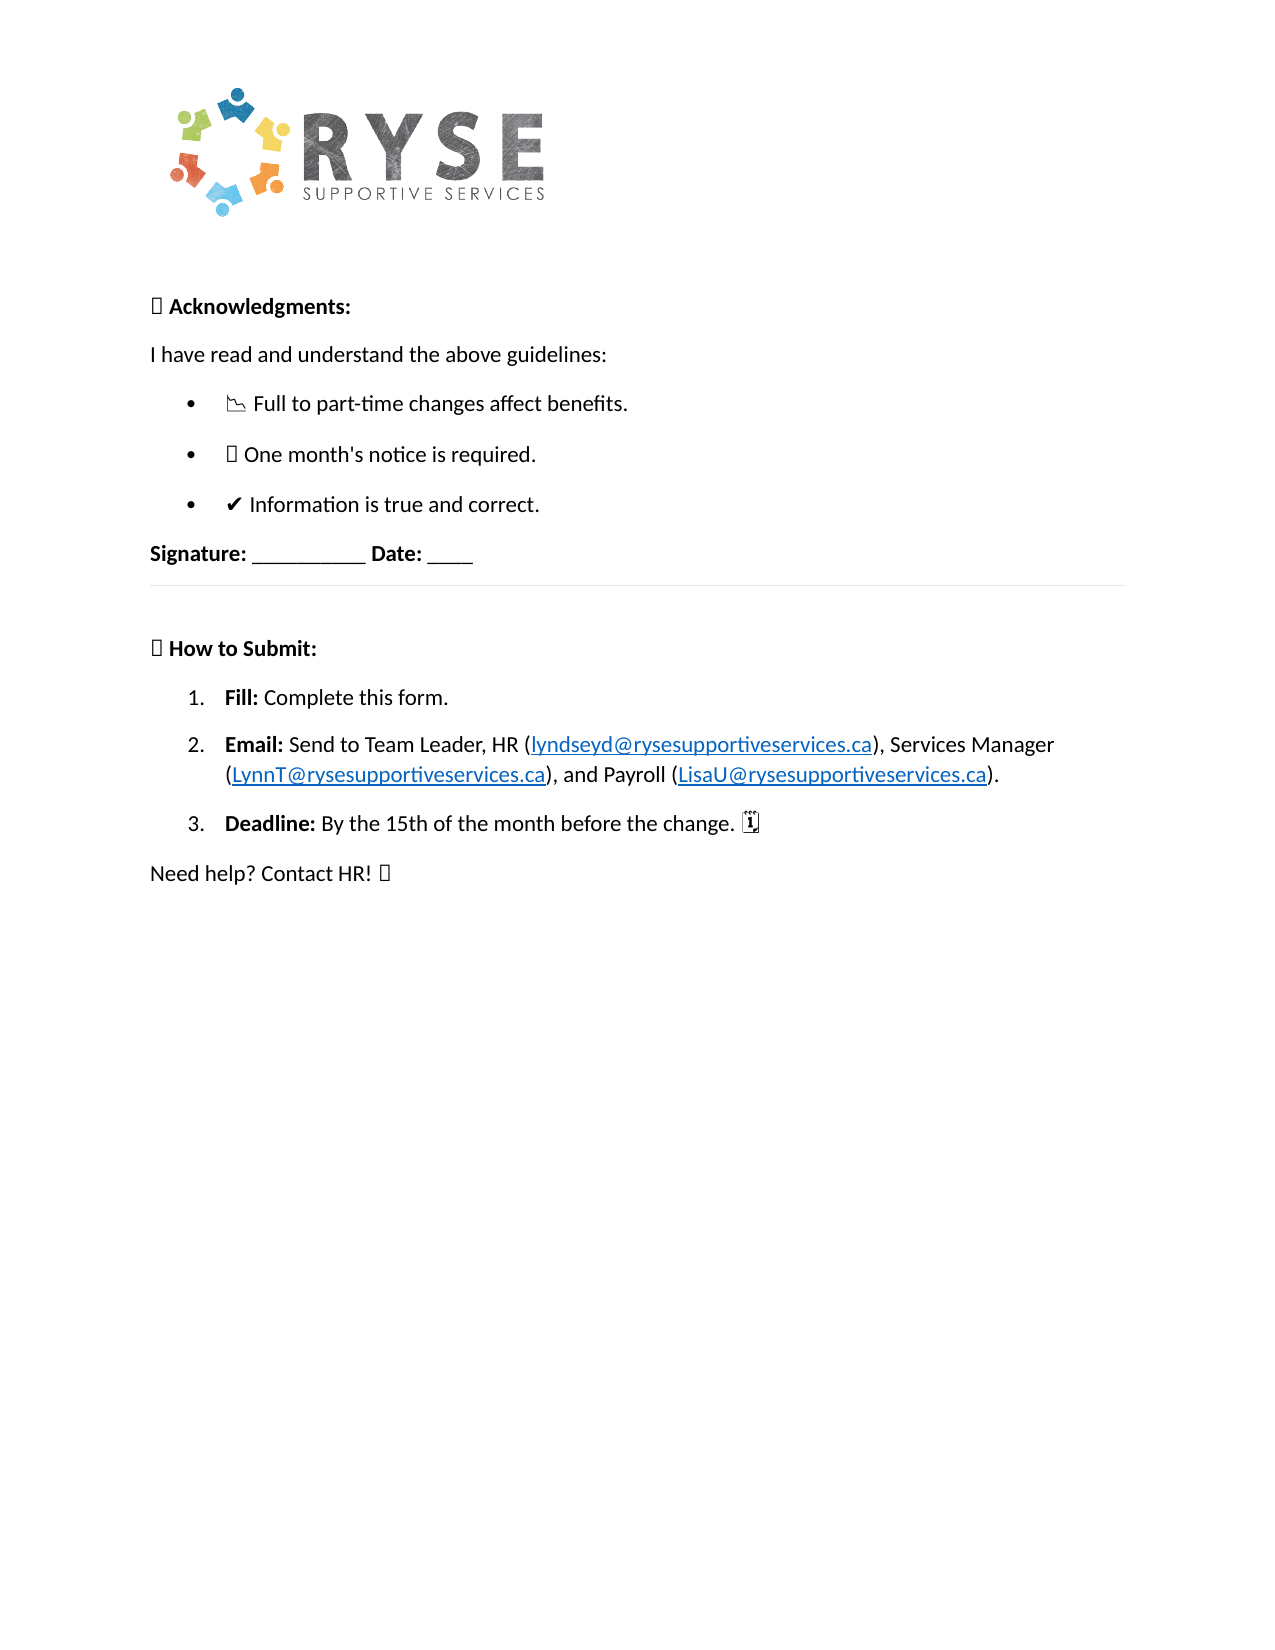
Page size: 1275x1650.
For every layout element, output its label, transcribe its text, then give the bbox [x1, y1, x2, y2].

picture [150, 73, 577, 244]
list Fill: Complete this form. [187, 683, 1125, 711]
list 📉 Full to part-time changes affect benefits. [187, 387, 1125, 419]
text Need help? Contact HR! 📧 [150, 857, 1125, 888]
text I have read and understand the above guidelines: [150, 341, 1125, 368]
text Signature: __________ Date: ____ [150, 539, 1125, 567]
list ✔️ Information is true and correct. [187, 488, 1125, 519]
list Email: Send to Team Leader, HR (lyndseyd@rysesupportiveservices.ca), Services Manager (LynnT@rysesupportiveservices.ca), and Payroll (LisaU@rysesupportiveservices.ca). [187, 730, 1125, 788]
list Deadline: By the 15th of the month before the change. 🗓️ [187, 807, 1125, 838]
text 📩 How to Submit: [150, 632, 1125, 664]
text ✅ Acknowledgments: [150, 290, 1125, 321]
list 📅 One month's notice is required. [187, 438, 1125, 469]
